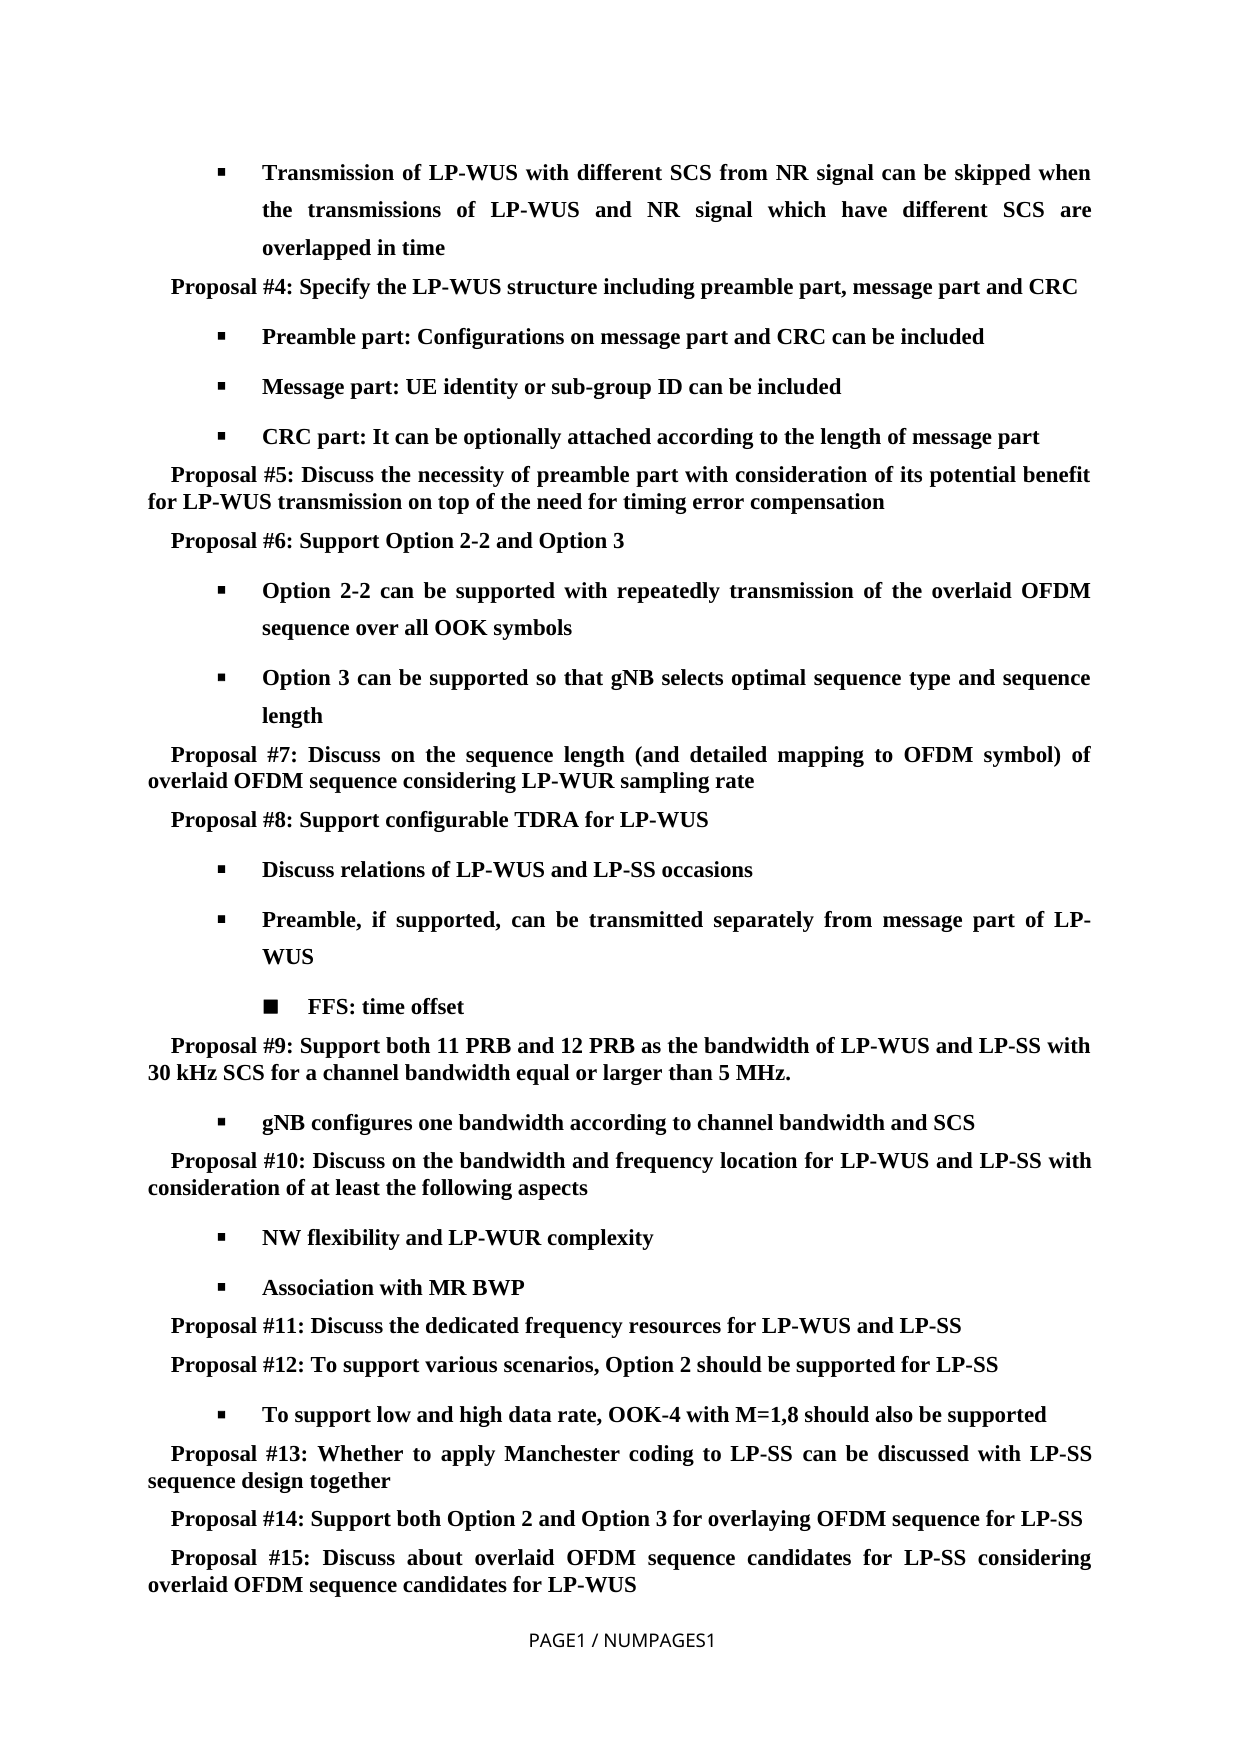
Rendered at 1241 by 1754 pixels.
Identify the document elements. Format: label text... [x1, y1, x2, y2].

text Proposal #10: Discuss on the bandwidth and frequency location for LP-WUS and LP-SS with consideration of at least the following aspects [148, 1147, 1092, 1200]
text Proposal #7: Discuss on the sequence length (and detailed mapping to OFDM symbol) of overlaid OFDM sequence considering LP-WUR sampling rate [148, 741, 1092, 793]
list Transmission of LP-WUS with different SCS from NR signal can be skipped when the transmissions of LP-WUS and NR signal which have different SCS are overlapped in time [216, 148, 1092, 260]
list NW flexibility and LP-WUR complexity [216, 1213, 1092, 1250]
list FFS: time offset [262, 982, 1092, 1020]
list To support low and high data rate, OOK-4 with M=1,8 should also be supported [216, 1390, 1092, 1428]
list Option 3 can be supported so that gNB selects optimal sequence type and sequence length [216, 653, 1092, 728]
text Proposal #12: To support various scenarios, Option 2 should be supported for LP-SS [148, 1351, 1092, 1378]
text Proposal #14: Support both Option 2 and Option 3 for overlaying OFDM sequence for LP-SS [148, 1506, 1092, 1532]
text Proposal #4: Specify the LP-WUS structure including preamble part, message part and CRC [148, 273, 1092, 299]
list Association with MR BWP [216, 1263, 1092, 1300]
list Preamble, if supported, can be transmitted separately from message part of LP-WUS [216, 895, 1092, 970]
text Proposal #8: Support configurable TDRA for LP-WUS [148, 806, 1092, 832]
list CRC part: It can be optionally attached according to the length of message part [216, 412, 1092, 449]
text Proposal #13: Whether to apply Manchester coding to LP-SS can be discussed with LP-SS sequence design together [148, 1440, 1092, 1493]
list gNB configures one bandwidth according to channel bandwidth and SCS [216, 1097, 1092, 1135]
list Message part: UE identity or sub-group ID can be included [216, 362, 1092, 399]
list Option 2-2 can be supported with repeatedly transmission of the overlaid OFDM sequence over all OOK symbols [216, 566, 1092, 641]
text Proposal #11: Discuss the dedicated frequency resources for LP-WUS and LP-SS [148, 1313, 1092, 1339]
list Discuss relations of LP-WUS and LP-SS occasions [216, 845, 1092, 882]
list Preamble part: Configurations on message part and CRC can be included [216, 312, 1092, 349]
text Proposal #5: Discuss the necessity of preamble part with consideration of its potential benefit for LP-WUS transmission on top of the need for timing error compensation [148, 462, 1092, 514]
text Proposal #9: Support both 11 PRB and 12 PRB as the bandwidth of LP-WUS and LP-SS with 30 kHz SCS for a channel bandwidth equal or larger than 5 MHz. [148, 1032, 1092, 1085]
text Proposal #15: Discuss about overlaid OFDM sequence candidates for LP-SS considering overlaid OFDM sequence candidates for LP-WUS [148, 1544, 1092, 1597]
text Proposal #6: Support Option 2-2 and Option 3 [148, 527, 1092, 553]
